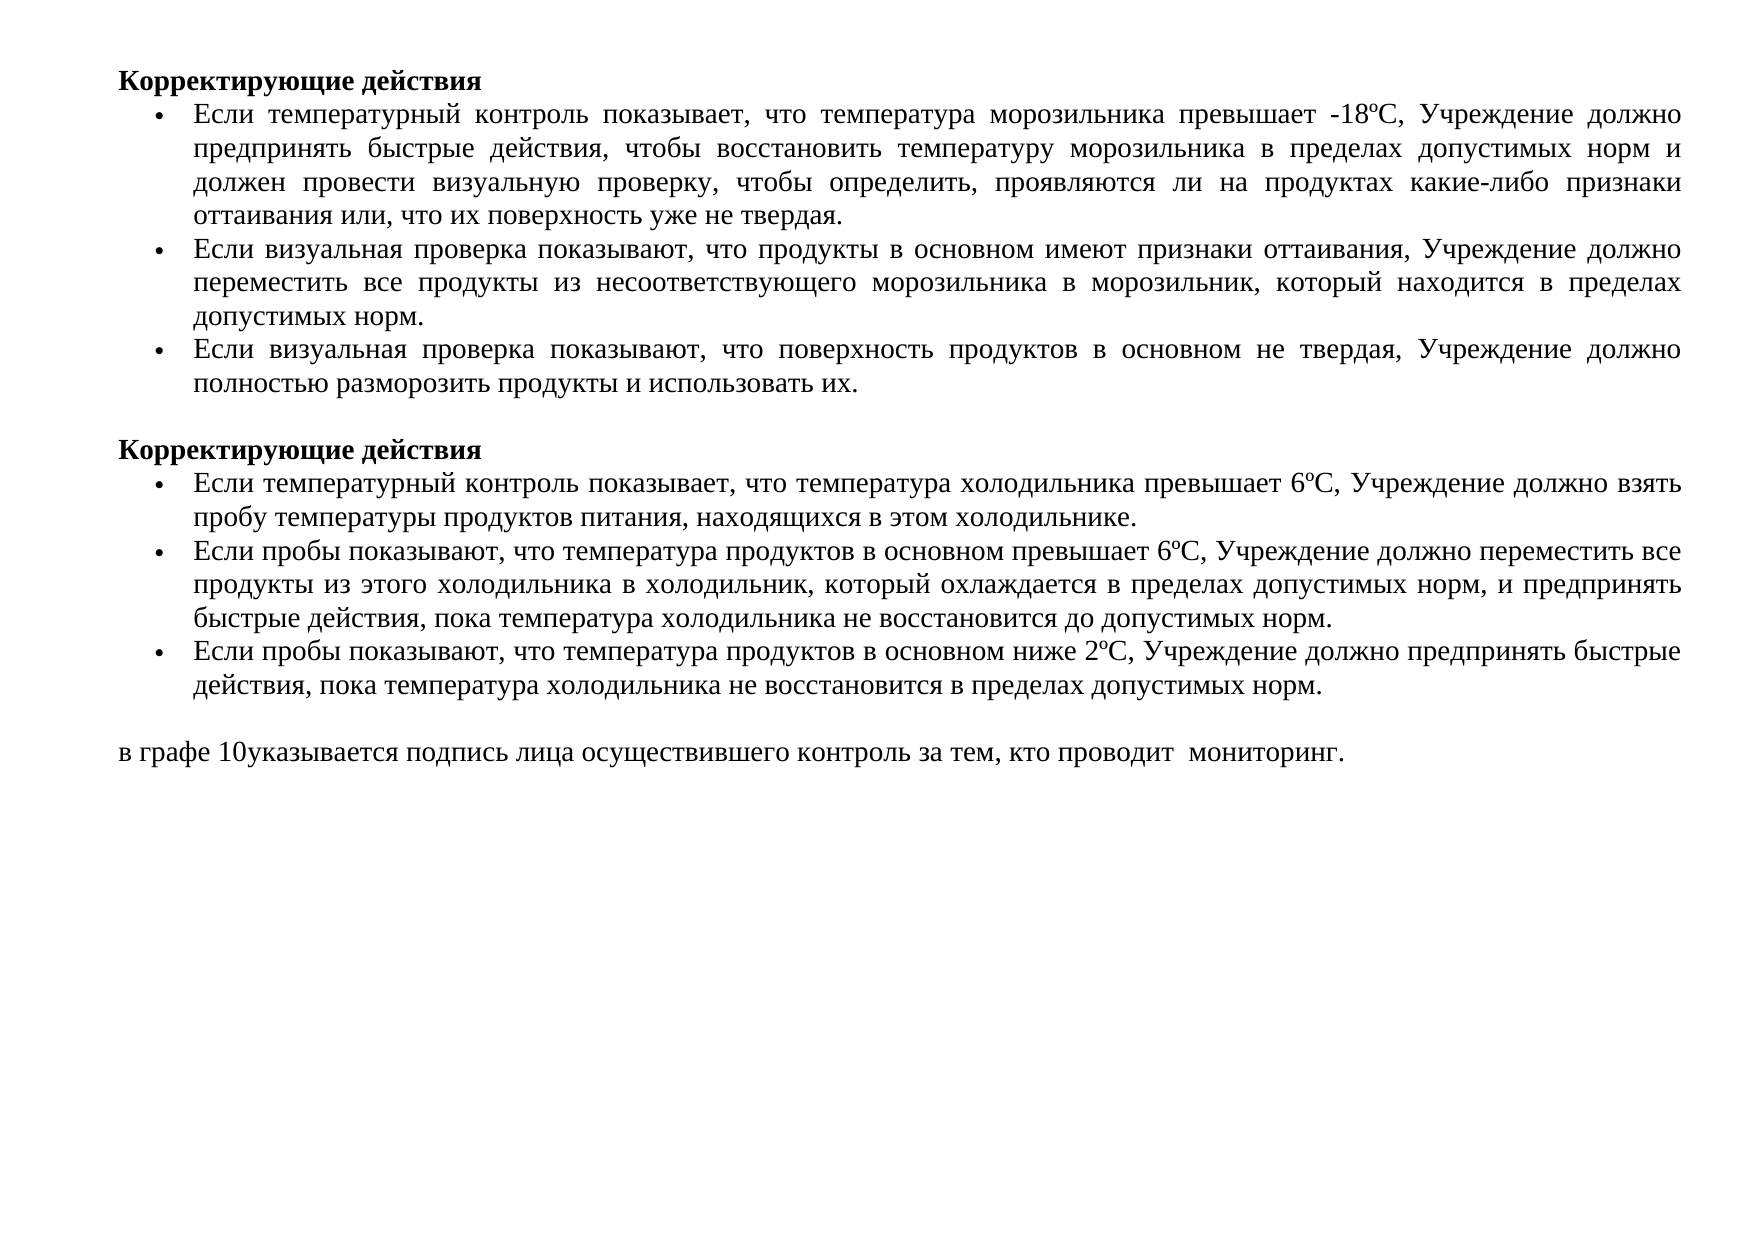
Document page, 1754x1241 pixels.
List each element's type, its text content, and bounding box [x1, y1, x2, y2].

text Корректирующие действия [118, 432, 1683, 466]
list Если пробы показывают, что температура продуктов в основном ниже 2ºС, Учреждение должно предпринять быстрые действия, пока температура холодильника не восстановится в пределах допустимых норм. [156, 633, 1683, 700]
list Если пробы показывают, что температура продуктов в основном превышает 6ºС, Учреждение должно переместить все продукты из этого холодильника в холодильник, который охлаждается в пределах допустимых норм, и предпринять быстрые действия, пока температура холодильника не восстановится до допустимых норм. [156, 533, 1683, 633]
list Если визуальная проверка показывают, что поверхность продуктов в основном не твердая, Учреждение должно полностью разморозить продукты и использовать их. [156, 331, 1683, 398]
list Если визуальная проверка показывают, что продукты в основном имеют признаки оттаивания, Учреждение должно переместить все продукты из несоответствующего морозильника в морозильник, который находится в пределах допустимых норм. [156, 231, 1683, 331]
text в графе 10указывается подпись лица осуществившего контроль за тем, кто проводит мониторинг. [118, 734, 1683, 767]
list Если температурный контроль показывает, что температура морозильника превышает -18ºС, Учреждение должно предпринять быстрые действия, чтобы восстановить температуру морозильника в пределах допустимых норм и должен провести визуальную проверку, чтобы определить, проявляются ли на продуктах какие-либо признаки оттаивания или, что их поверхность уже не твердая. [156, 97, 1683, 231]
list Если температурный контроль показывает, что температура холодильника превышает 6ºС, Учреждение должно взять пробу температуры продуктов питания, находящихся в этом холодильнике. [156, 466, 1683, 533]
text Корректирующие действия [118, 63, 1683, 97]
